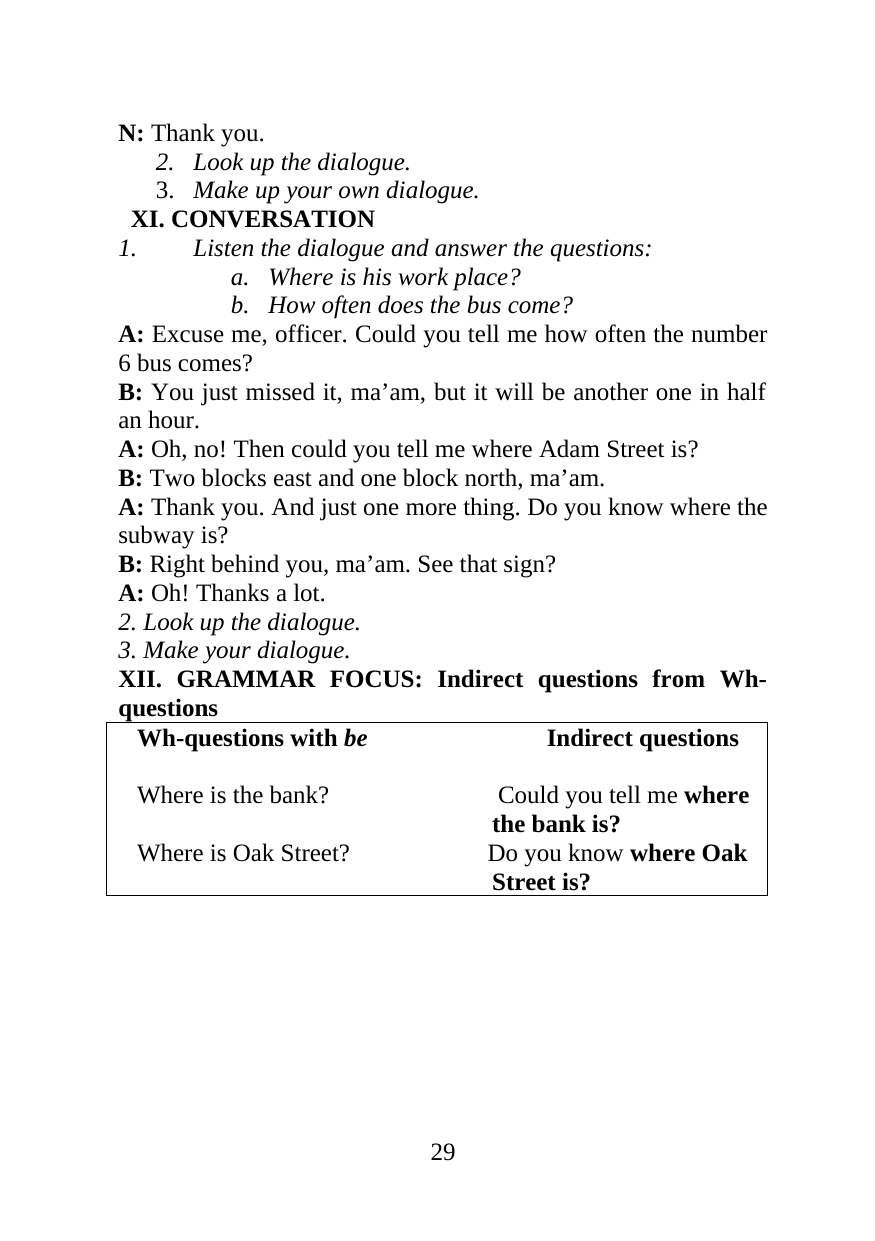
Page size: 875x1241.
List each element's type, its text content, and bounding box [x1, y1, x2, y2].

text A: Excuse me, officer. Could you tell me how often the number 6 bus comes? [118, 319, 768, 377]
list How often does the bus come? [231, 291, 768, 319]
table_header Wh-questions with be Indirect questions Where is the bank? Could you tell me where the bank is? Where is Oak Street? Do you know where Oak Street is? [107, 723, 767, 895]
text N: Thank you. [118, 118, 768, 147]
text A: Thank you. And just one more thing. Do you know where the subway is? [118, 492, 768, 549]
list Where is his work place? [231, 262, 768, 291]
text B: Right behind you, ma’am. See that sign? [118, 549, 768, 578]
text XII. GRAMMAR FOCUS: Indirect questions from Wh-questions [118, 664, 768, 722]
text 3. Make your dialogue. [118, 636, 768, 664]
list Listen the dialogue and answer the questions: [118, 233, 768, 262]
list Look up the dialogue. [156, 147, 768, 176]
text B: You just missed it, ma’am, but it will be another one in half an hour. [118, 377, 768, 434]
text 2. Look up the dialogue. [118, 607, 768, 636]
text A: Oh! Thanks a lot. [118, 578, 768, 607]
text XI. CONVERSATION [118, 204, 768, 233]
list Make up your own dialogue. [156, 176, 768, 204]
text B: Two blocks east and one block north, ma’am. [118, 463, 768, 492]
text A: Oh, no! Then could you tell me where Adam Street is? [118, 434, 768, 463]
